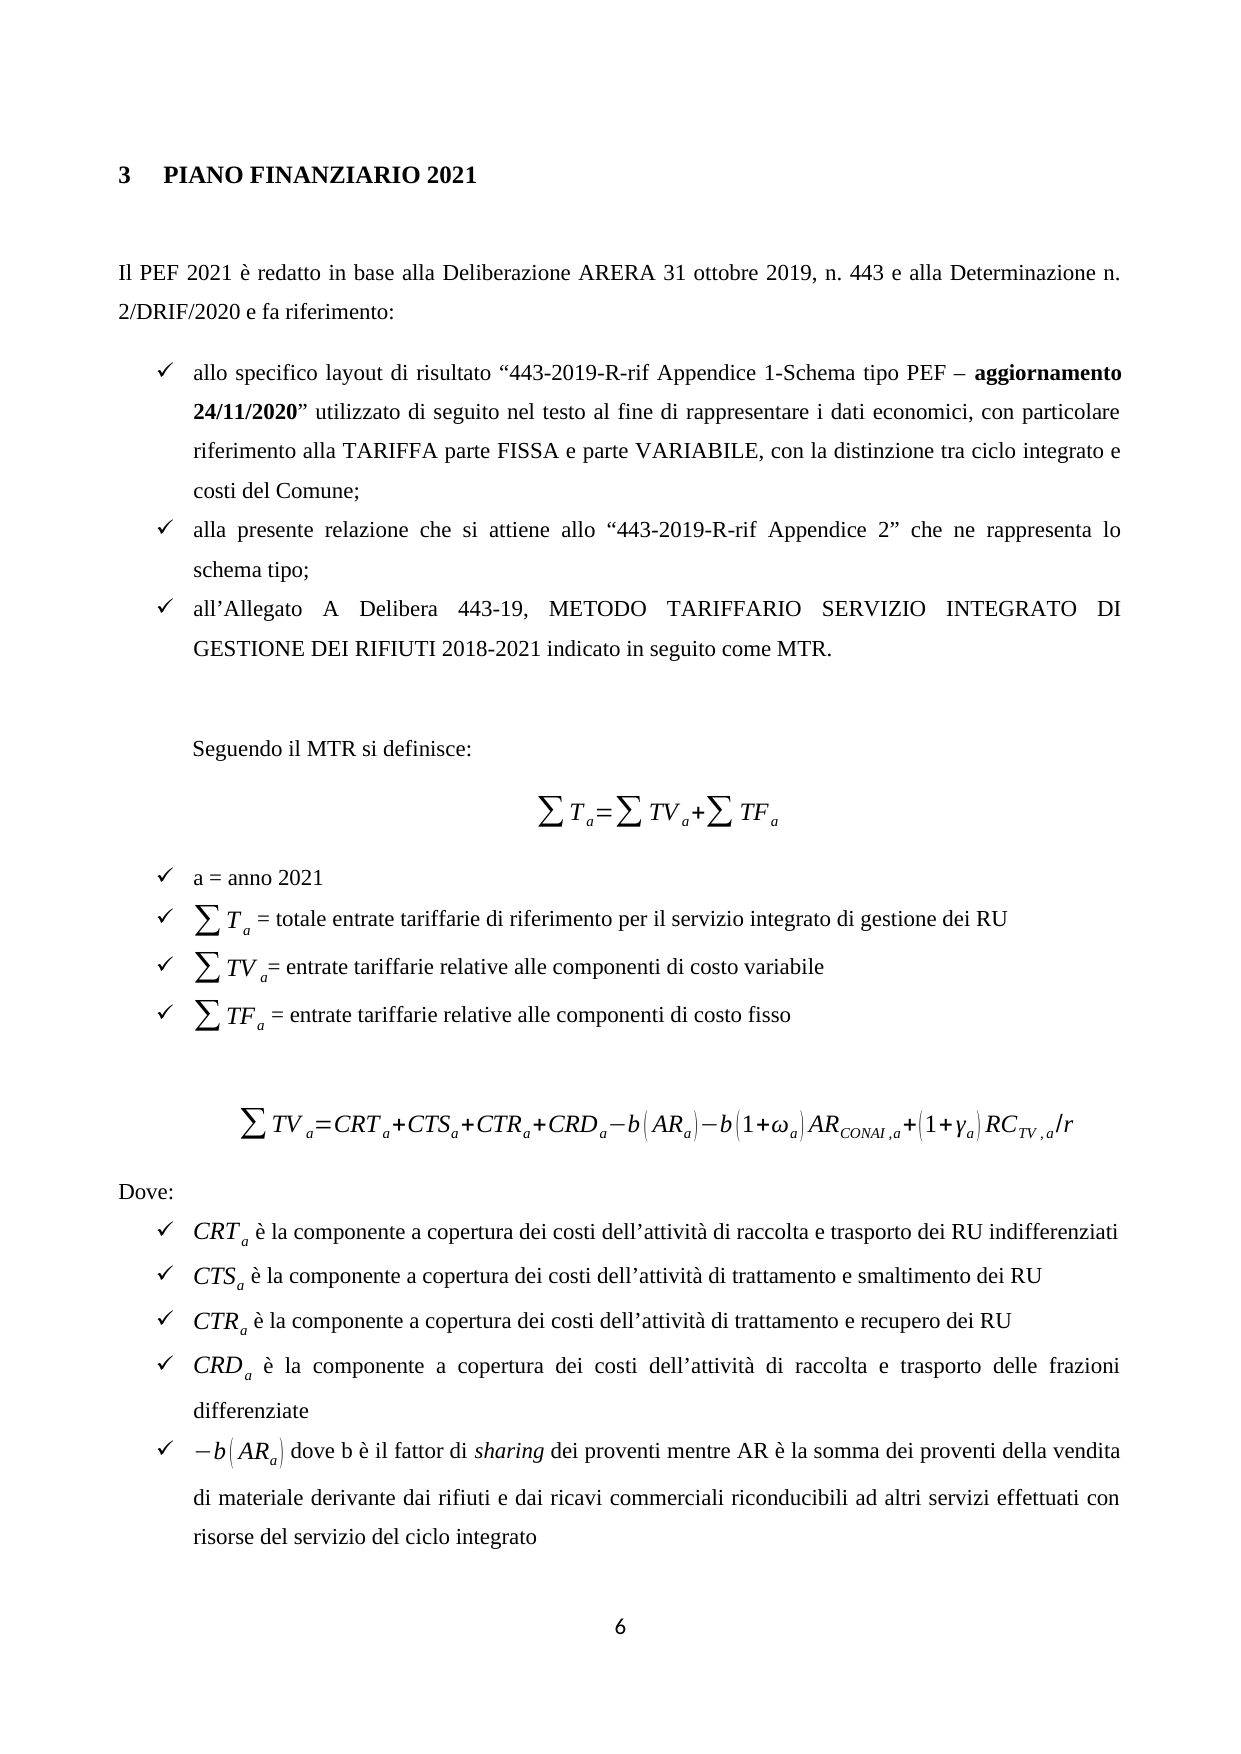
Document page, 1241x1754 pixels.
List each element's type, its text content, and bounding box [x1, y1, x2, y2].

list è la componente a copertura dei costi dell’attività di raccolta e trasporto dei RU indifferenziati [156, 1218, 1122, 1249]
list allo specifico layout di risultato “443-2019-R-rif Appendice 1-Schema tipo PEF – aggiornamento 24/11/2020” utilizzato di seguito nel testo al fine di rappresentare i dati economici, con particolare riferimento alla TARIFFA parte FISSA e parte VARIABILE, con la distinzione tra ciclo integrato e costi del Comune; [156, 359, 1122, 503]
text Seguendo il MTR si definisce: [118, 735, 1122, 761]
list = entrate tariffarie relative alle componenti di costo fisso [156, 999, 1122, 1034]
list è la componente a copertura dei costi dell’attività di raccolta e trasporto delle frazioni differenziate [156, 1352, 1122, 1423]
list all’Allegato A Delibera 443-19, METODO TARIFFARIO SERVIZIO INTEGRATO DI GESTIONE DEI RIFIUTI 2018-2021 indicato in seguito come MTR. [156, 596, 1122, 661]
list è la componente a copertura dei costi dell’attività di trattamento e smaltimento dei RU [156, 1263, 1122, 1294]
list = entrate tariffarie relative alle componenti di costo variabile [156, 952, 1122, 986]
list dove b è il fattor di sharing dei proventi mentre AR è la somma dei proventi della vendita di materiale derivante dai rifiuti e dai ricavi commerciali riconducibili ad altri servizi effettuati con risorse del servizio del ciclo integrato [156, 1436, 1122, 1550]
text Il PEF 2021 è redatto in base alla Deliberazione ARERA 31 ottobre 2019, n. 443 e alla Determinazione n. 2/DRIF/2020 e fa riferimento: [118, 259, 1122, 325]
list è la componente a copertura dei costi dell’attività di trattamento e recupero dei RU [156, 1307, 1122, 1339]
text Dove: [118, 1178, 1122, 1205]
list = totale entrate tariffarie di riferimento per il servizio integrato di gestione dei RU [156, 904, 1122, 938]
list alla presente relazione che si attiene allo “443-2019-R-rif Appendice 2” che ne rappresenta lo schema tipo; [156, 517, 1122, 582]
list a = anno 2021 [156, 864, 1122, 891]
subtitle PIANO FINANZIARIO 2021 [118, 160, 1122, 189]
